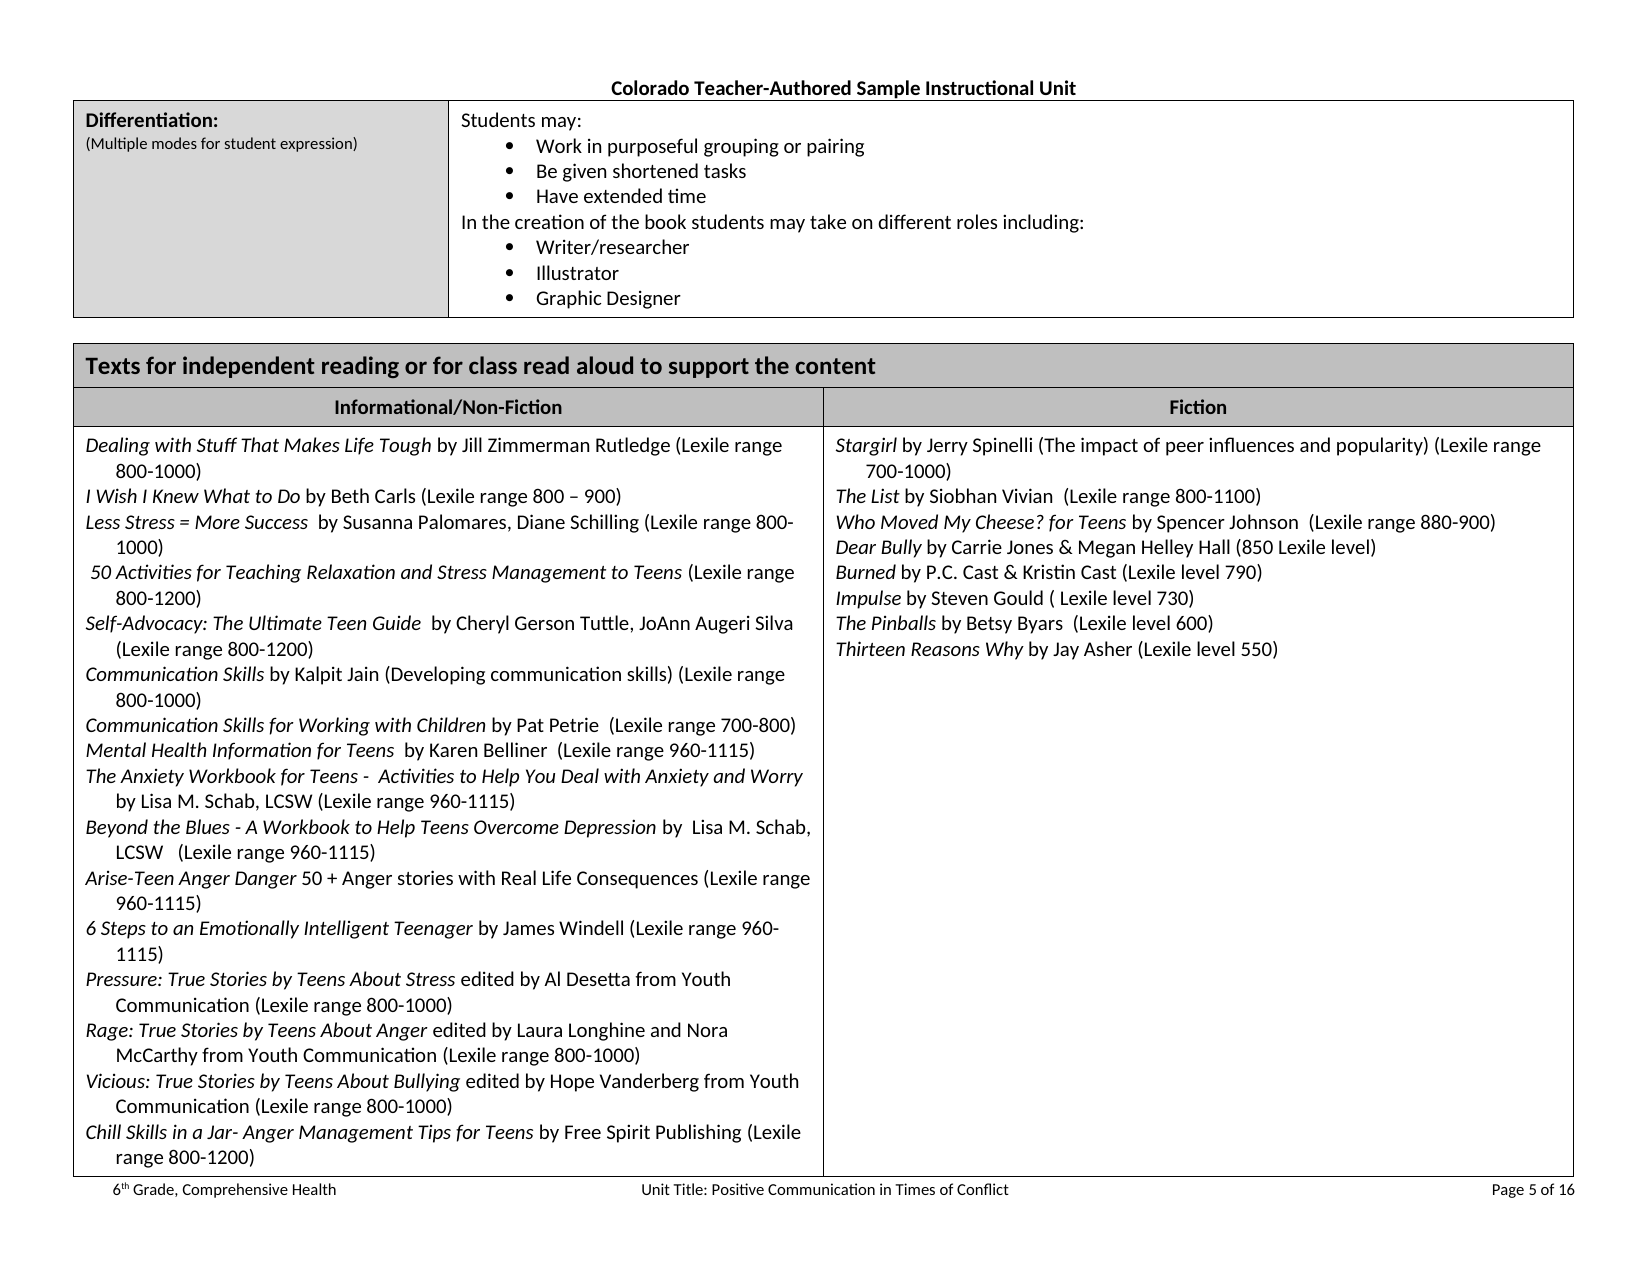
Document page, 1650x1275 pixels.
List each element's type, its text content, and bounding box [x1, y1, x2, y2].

table_cell Fiction [824, 388, 1573, 426]
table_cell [824, 427, 1573, 1176]
table_cell Students may: Work in purposeful grouping or pairing Be given shortened tasks Have extended time In the creation of the book students may take on different roles including: Writer/researcher Illustrator Graphic Designer [449, 101, 1573, 317]
table_header Texts for independent reading or for class read aloud to support the content [74, 344, 1573, 387]
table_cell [74, 427, 823, 1176]
table_cell Differentiation: (Multiple modes for student expression) [74, 101, 448, 317]
table_cell Informational/Non-Fiction [74, 388, 823, 426]
